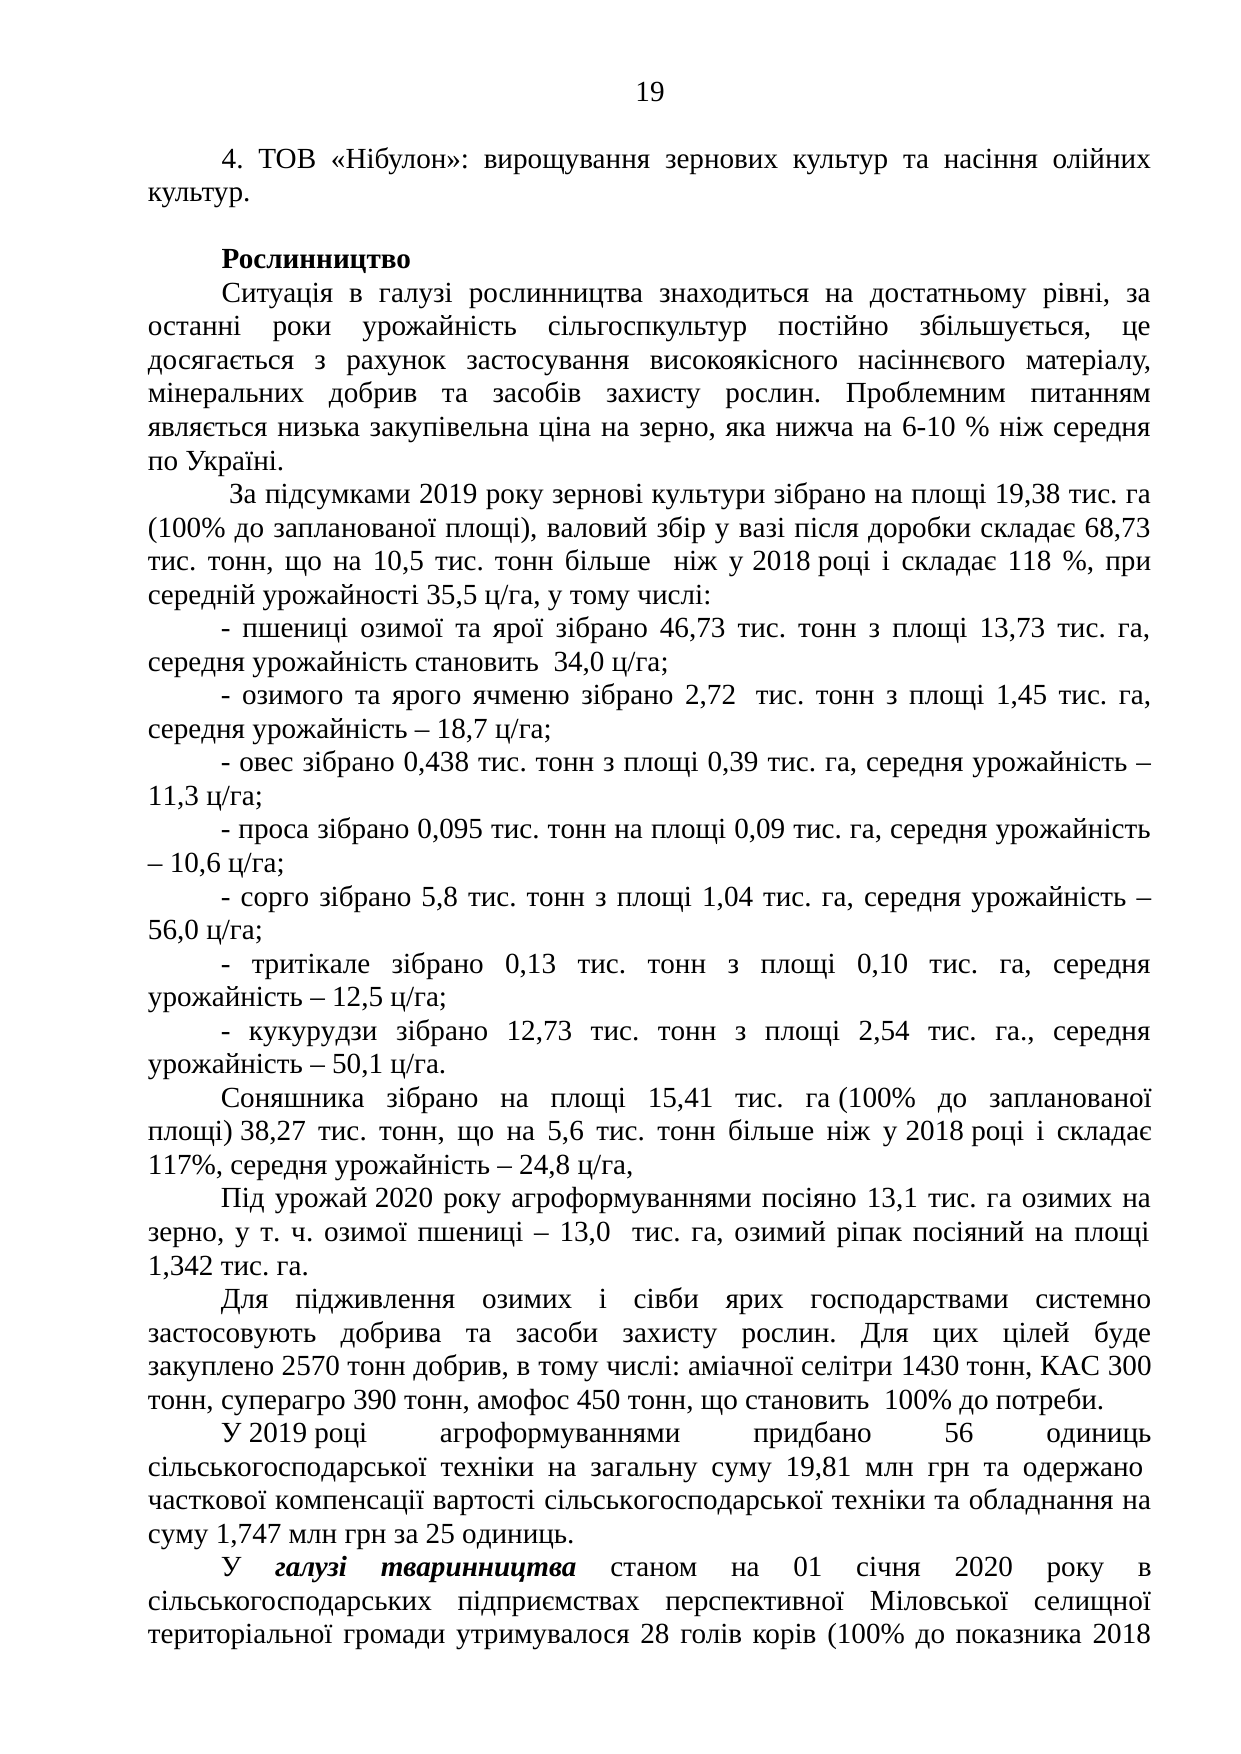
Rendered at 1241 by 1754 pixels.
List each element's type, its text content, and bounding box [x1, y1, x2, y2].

text Під урожай 2020 року агроформуваннями посіяно 13,1 тис. га озимих на зерно, у т. ч. озимої пшениці – 13,0 тис. га, озимий ріпак посіяний на площі 1,342 тис. га. [148, 1181, 1152, 1281]
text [148, 1549, 1152, 1650]
text - овес зібрано 0,438 тис. тонн з площі 0,39 тис. га, середня урожайність – 11,3 ц/га; [148, 744, 1152, 812]
text Ситуація в галузі рослинництва знаходиться на достатньому рівні, за останні роки урожайність сільгоспкультур постійно збільшується, це досягається з рахунок застосування високоякісного насіннєвого матеріалу, мінеральних добрив та засобів захисту рослин. Проблемним питанням являється низька закупівельна ціна на зерно, яка нижча на 6-10 % ніж середня по Україні. [148, 275, 1152, 476]
text Рослинництво [148, 241, 1152, 275]
text - озимого та ярого ячменю зібрано 2,72 тис. тонн з площі 1,45 тис. га, середня урожайність – 18,7 ц/га; [148, 677, 1152, 744]
text - проса зібрано 0,095 тис. тонн на площі 0,09 тис. га, середня урожайність – 10,6 ц/га; [148, 812, 1152, 879]
text У 2019 році агроформуваннями придбано 56 одиниць сільськогосподарської техніки на загальну суму 19,81 млн грн та одержано часткової компенсації вартості сільськогосподарської техніки та обладнання на суму 1,747 млн грн за 25 одиниць. [148, 1415, 1152, 1549]
text - тритікале зібрано 0,13 тис. тонн з площі 0,10 тис. га, середня урожайність – 12,5 ц/га; [148, 946, 1152, 1013]
text Соняшника зібрано на площі 15,41 тис. га (100% до запланованої площі) 38,27 тис. тонн, що на 5,6 тис. тонн більше ніж у 2018 році і складає 117%, середня урожайність – 24,8 ц/га, [148, 1080, 1152, 1181]
text Для підживлення озимих і сівби ярих господарствами системно застосовують добрива та засоби захисту рослин. Для цих цілей буде закуплено 2570 тонн добрив, в тому числі: аміачної селітри 1430 тонн, КАС 300 тонн, суперагро 390 тонн, амофос 450 тонн, що становить 100% до потреби. [148, 1281, 1152, 1415]
text - сорго зібрано 5,8 тис. тонн з площі 1,04 тис. га, середня урожайність – 56,0 ц/га; [148, 879, 1152, 946]
text - кукурудзи зібрано 12,73 тис. тонн з площі 2,54 тис. га., середня урожайність – 50,1 ц/га. [148, 1013, 1152, 1080]
text 4. ТОВ «Нібулон»: вирощування зернових культур та насіння олійних культур. [148, 141, 1152, 208]
text - пшениці озимої та ярої зібрано 46,73 тис. тонн з площі 13,73 тис. га, середня урожайність становить 34,0 ц/га; [148, 610, 1152, 677]
text За підсумками 2019 року зернові культури зібрано на площі 19,38 тис. га (100% до запланованої площі), валовий збір у вазі після доробки складає 68,73 тис. тонн, що на 10,5 тис. тонн більше ніж у 2018 році і складає 118 %, при середній урожайності 35,5 ц/га, у тому числі: [148, 476, 1152, 610]
